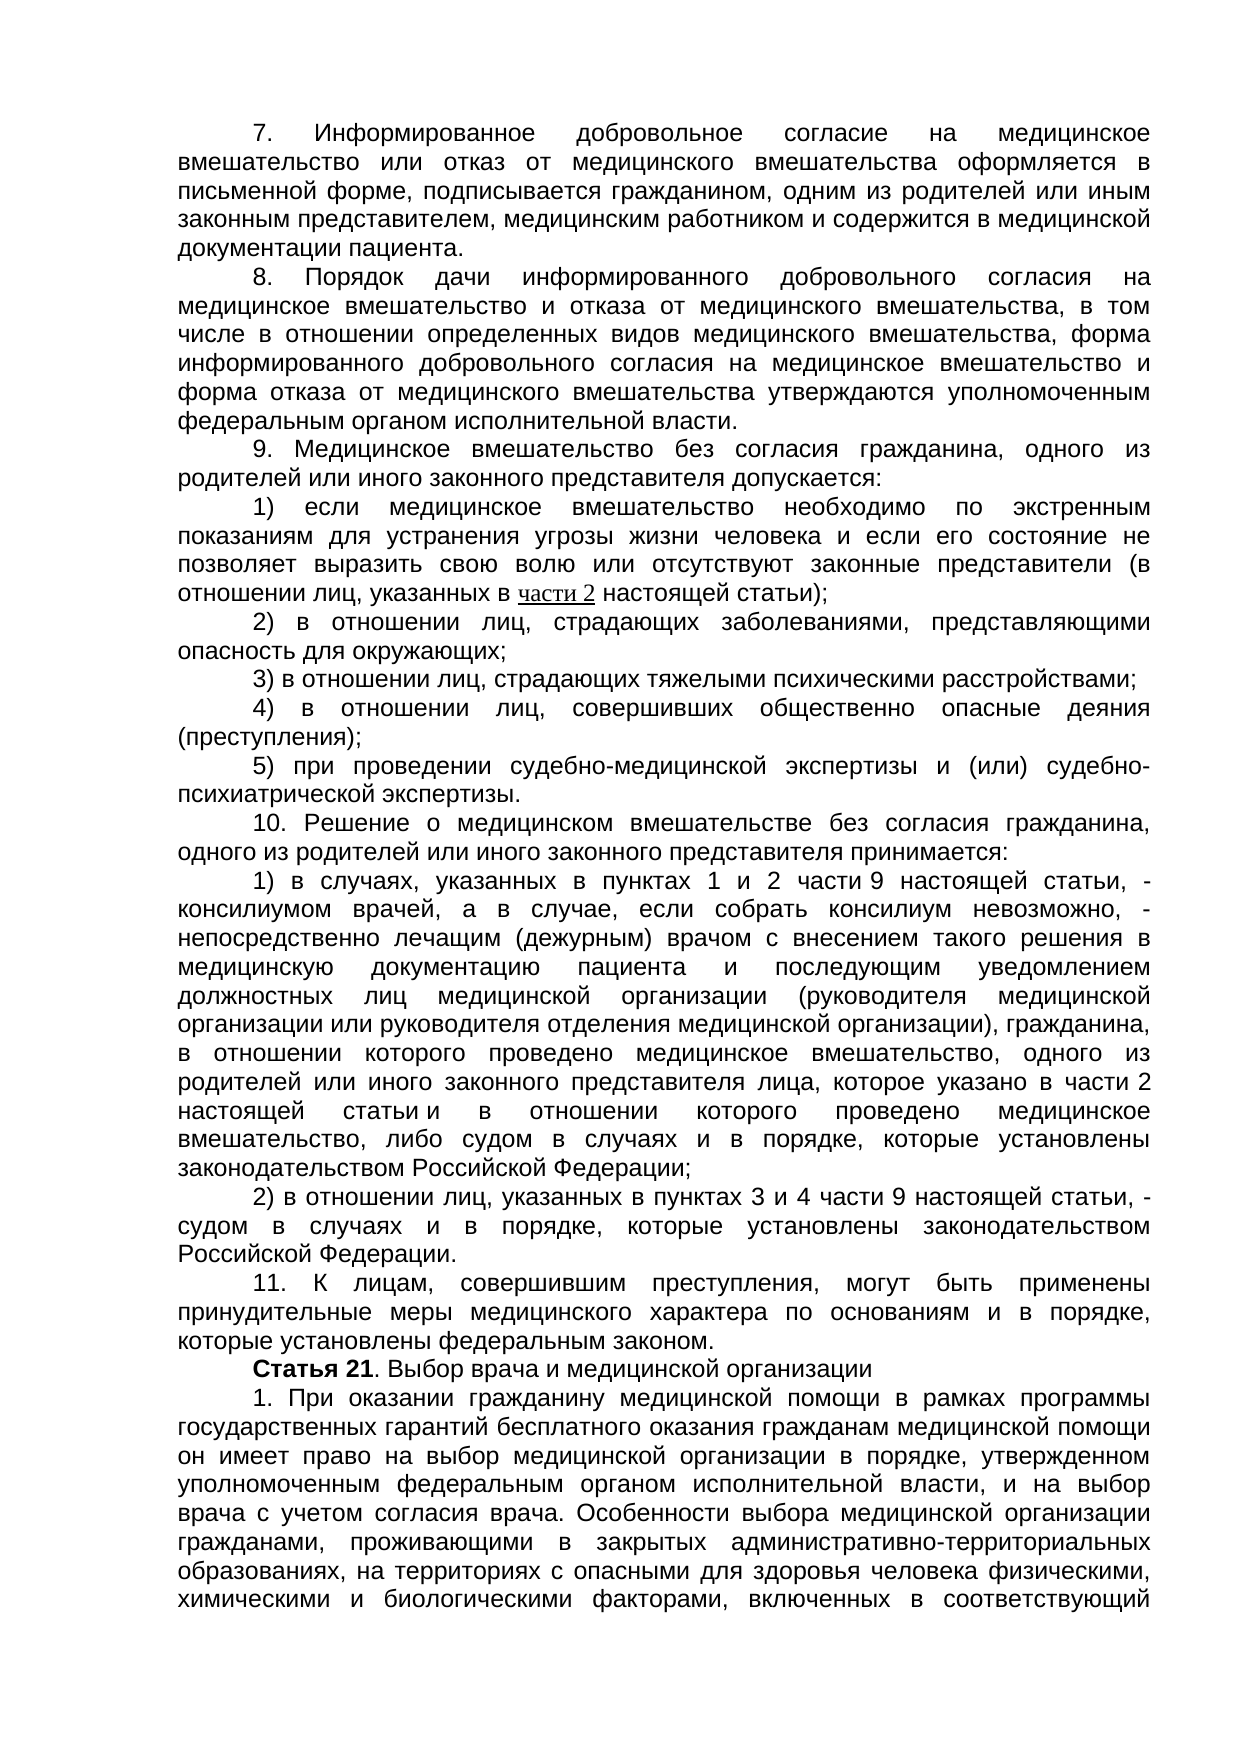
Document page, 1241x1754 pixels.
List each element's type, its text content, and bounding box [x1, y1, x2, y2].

text 8. Порядок дачи информированного добровольного согласия на медицинское вмешательство и отказа от медицинского вмешательства, в том числе в отношении определенных видов медицинского вмешательства, форма информированного добровольного согласия на медицинское вмешательство и форма отказа от медицинского вмешательства утверждаются уполномоченным федеральным органом исполнительной власти. [177, 262, 1152, 434]
text 3) в отношении лиц, страдающих тяжелыми психическими расстройствами; [177, 664, 1152, 693]
text 5) при проведении судебно-медицинской экспертизы и (или) судебно-психиатрической экспертизы. [177, 751, 1152, 808]
text 10. Решение о медицинском вмешательстве без согласия гражданина, одного из родителей или иного законного представителя принимается: [177, 808, 1152, 866]
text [177, 1383, 1152, 1613]
text 7. Информированное добровольное согласие на медицинское вмешательство или отказ от медицинского вмешательства оформляется в письменной форме, подписывается гражданином, одним из родителей или иным законным представителем, медицинским работником и содержится в медицинской документации пациента. [177, 118, 1152, 262]
text Статья 21. Выбор врача и медицинской организации [252, 1354, 1152, 1383]
text 9. Медицинское вмешательство без согласия гражданина, одного из родителей или иного законного представителя допускается: [177, 434, 1152, 492]
text 1) если медицинское вмешательство необходимо по экстренным показаниям для устранения угрозы жизни человека и если его состояние не позволяет выразить свою волю или отсутствуют законные представители (в отношении лиц, указанных в части 2 настоящей статьи); [177, 492, 1152, 607]
text 4) в отношении лиц, совершивших общественно опасные деяния (преступления); [177, 693, 1152, 751]
text 2) в отношении лиц, страдающих заболеваниями, представляющими опасность для окружающих; [177, 607, 1152, 664]
text 2) в отношении лиц, указанных в пунктах 3 и 4 части 9 настоящей статьи, - судом в случаях и в порядке, которые установлены законодательством Российской Федерации. [177, 1182, 1152, 1268]
text 11. К лицам, совершившим преступления, могут быть применены принудительные меры медицинского характера по основаниям и в порядке, которые установлены федеральным законом. [177, 1268, 1152, 1354]
text 1) в случаях, указанных в пунктах 1 и 2 части 9 настоящей статьи, - консилиумом врачей, а в случае, если собрать консилиум невозможно, - непосредственно лечащим (дежурным) врачом с внесением такого решения в медицинскую документацию пациента и последующим уведомлением должностных лиц медицинской организации (руководителя медицинской организации или руководителя отделения медицинской организации), гражданина, в отношении которого проведено медицинское вмешательство, одного из родителей или иного законного представителя лица, которое указано в части 2 настоящей статьи и в отношении которого проведено медицинское вмешательство, либо судом в случаях и в порядке, которые установлены законодательством Российской Федерации; [177, 866, 1152, 1182]
